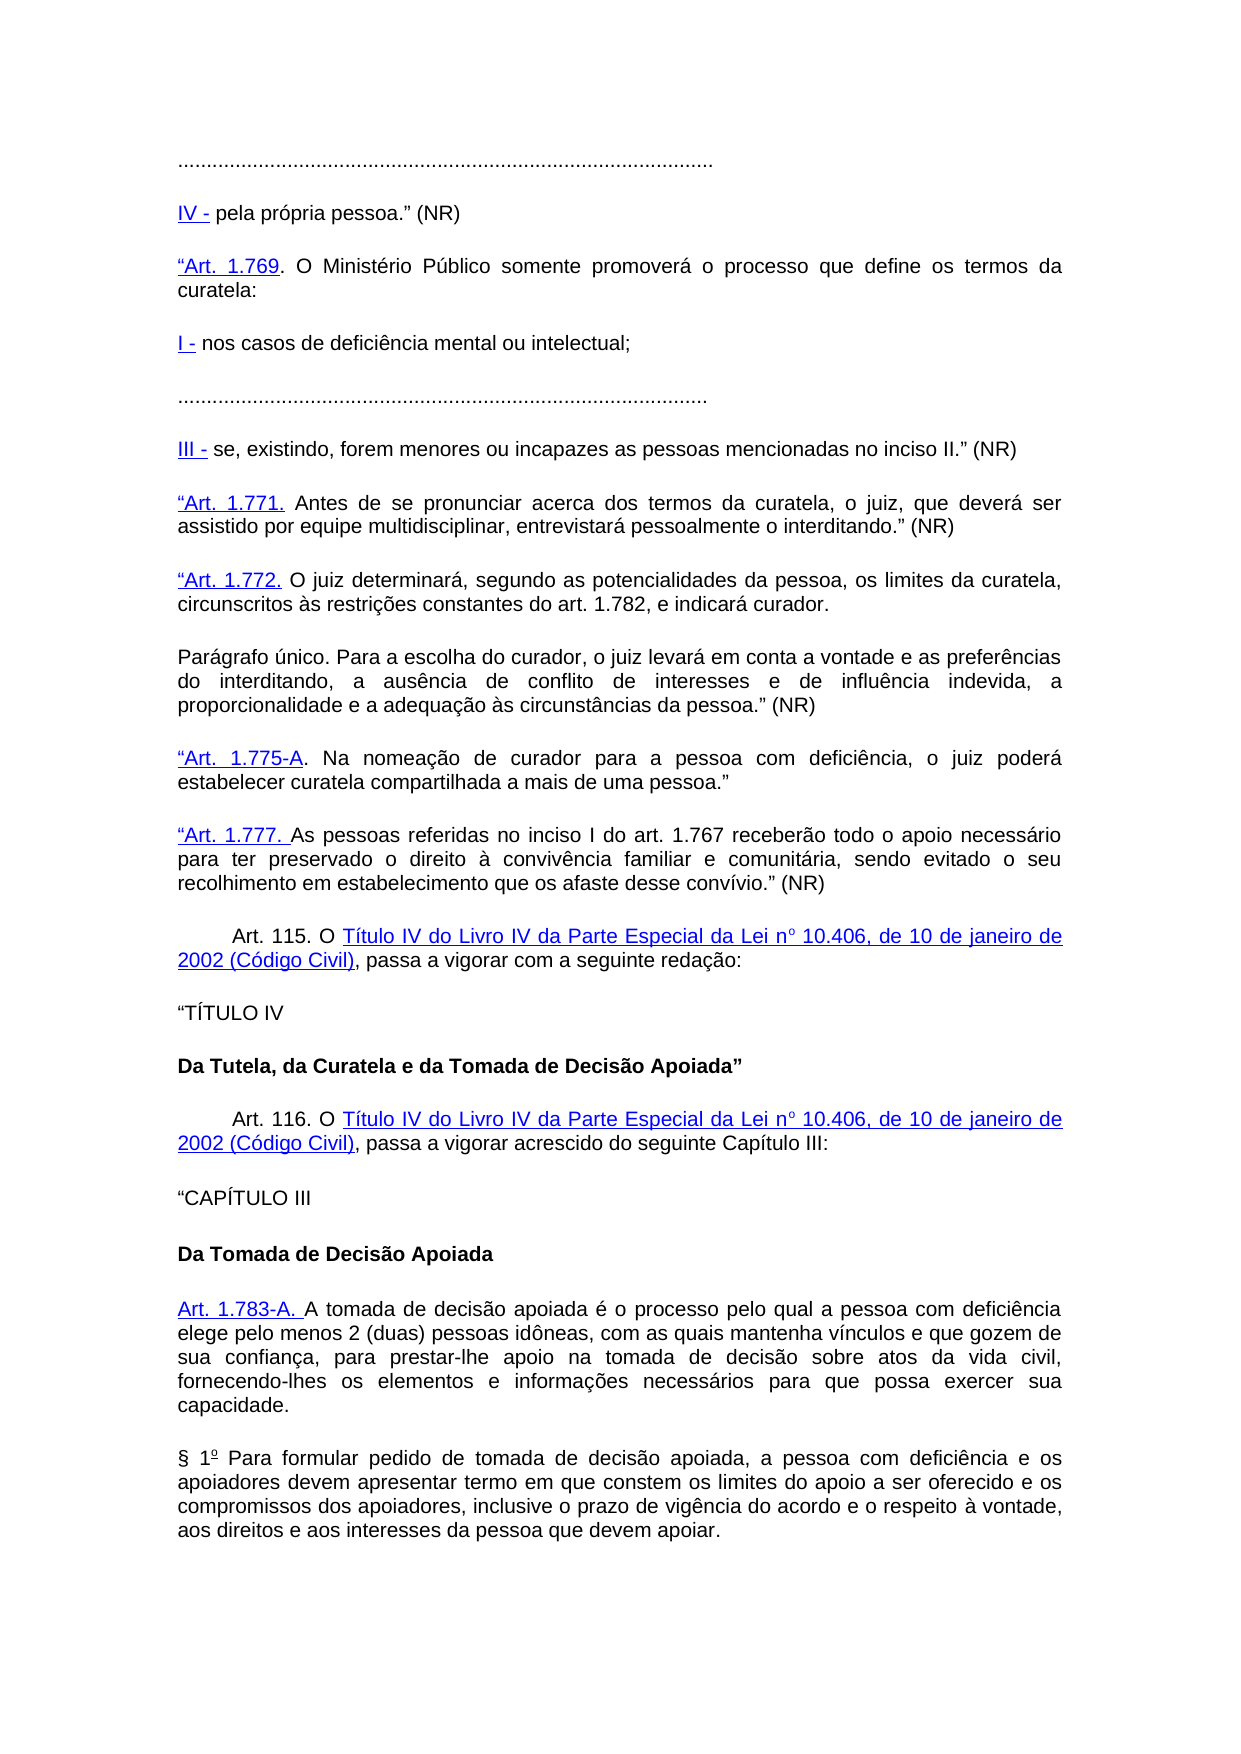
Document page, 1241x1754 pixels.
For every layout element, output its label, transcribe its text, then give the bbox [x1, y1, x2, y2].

text IV - pela própria pessoa.” (NR) [177, 201, 1063, 225]
text Art. 1.783-A. A tomada de decisão apoiada é o processo pelo qual a pessoa com deficiência elege pelo menos 2 (duas) pessoas idôneas, com as quais mantenha vínculos e que gozem de sua confiança, para prestar-lhe apoio na tomada de decisão sobre atos da vida civil, fornecendo-lhes os elementos e informações necessários para que possa exercer sua capacidade. [177, 1297, 1063, 1416]
text “Art. 1.775-A. Na nomeação de curador para a pessoa com deficiência, o juiz poderá estabelecer curatela compartilhada a mais de uma pessoa.” [177, 746, 1063, 793]
text Da Tomada de Decisão Apoiada [177, 1241, 1063, 1265]
text Art. 115. O Título IV do Livro IV da Parte Especial da Lei no 10.406, de 10 de janeiro de 2002 (Código Civil), passa a vigorar com a seguinte redação: [177, 924, 1063, 972]
text “Art. 1.772. O juiz determinará, segundo as potencialidades da pessoa, os limites da curatela, circunscritos às restrições constantes do art. 1.782, e indicará curador. [177, 567, 1063, 615]
text “Art. 1.777. As pessoas referidas no inciso I do art. 1.767 receberão todo o apoio necessário para ter preservado o direito à convivência familiar e comunitária, sendo evitado o seu recolhimento em estabelecimento que os afaste desse convívio.” (NR) [177, 823, 1063, 894]
text “TÍTULO IV [177, 1001, 1063, 1025]
text Parágrafo único. Para a escolha do curador, o juiz levará em conta a vontade e as preferências do interditando, a ausência de conflito de interesses e de influência indevida, a proporcionalidade e a adequação às circunstâncias da pessoa.” (NR) [177, 644, 1063, 716]
text § 1o Para formular pedido de tomada de decisão apoiada, a pessoa com deficiência e os apoiadores devem apresentar termo em que constem os limites do apoio a ser oferecido e os compromissos dos apoiadores, inclusive o prazo de vigência do acordo e o respeito à vontade, aos direitos e aos interesses da pessoa que devem apoiar. [177, 1446, 1063, 1541]
text “Art. 1.769. O Ministério Público somente promoverá o processo que define os termos da curatela: [177, 254, 1063, 302]
text “CAPÍTULO III [177, 1186, 1063, 1210]
text ............................................................................................ [177, 384, 1063, 408]
text ............................................................................................. [177, 148, 1063, 172]
text Art. 116. O Título IV do Livro IV da Parte Especial da Lei no 10.406, de 10 de janeiro de 2002 (Código Civil), passa a vigorar acrescido do seguinte Capítulo III: [177, 1107, 1063, 1155]
text “Art. 1.771. Antes de se pronunciar acerca dos termos da curatela, o juiz, que deverá ser assistido por equipe multidisciplinar, entrevistará pessoalmente o interditando.” (NR) [177, 490, 1063, 538]
text Da Tutela, da Curatela e da Tomada de Decisão Apoiada” [177, 1054, 1063, 1078]
text I - nos casos de deficiência mental ou intelectual; [177, 331, 1063, 355]
text III - se, existindo, forem menores ou incapazes as pessoas mencionadas no inciso II.” (NR) [177, 437, 1063, 461]
